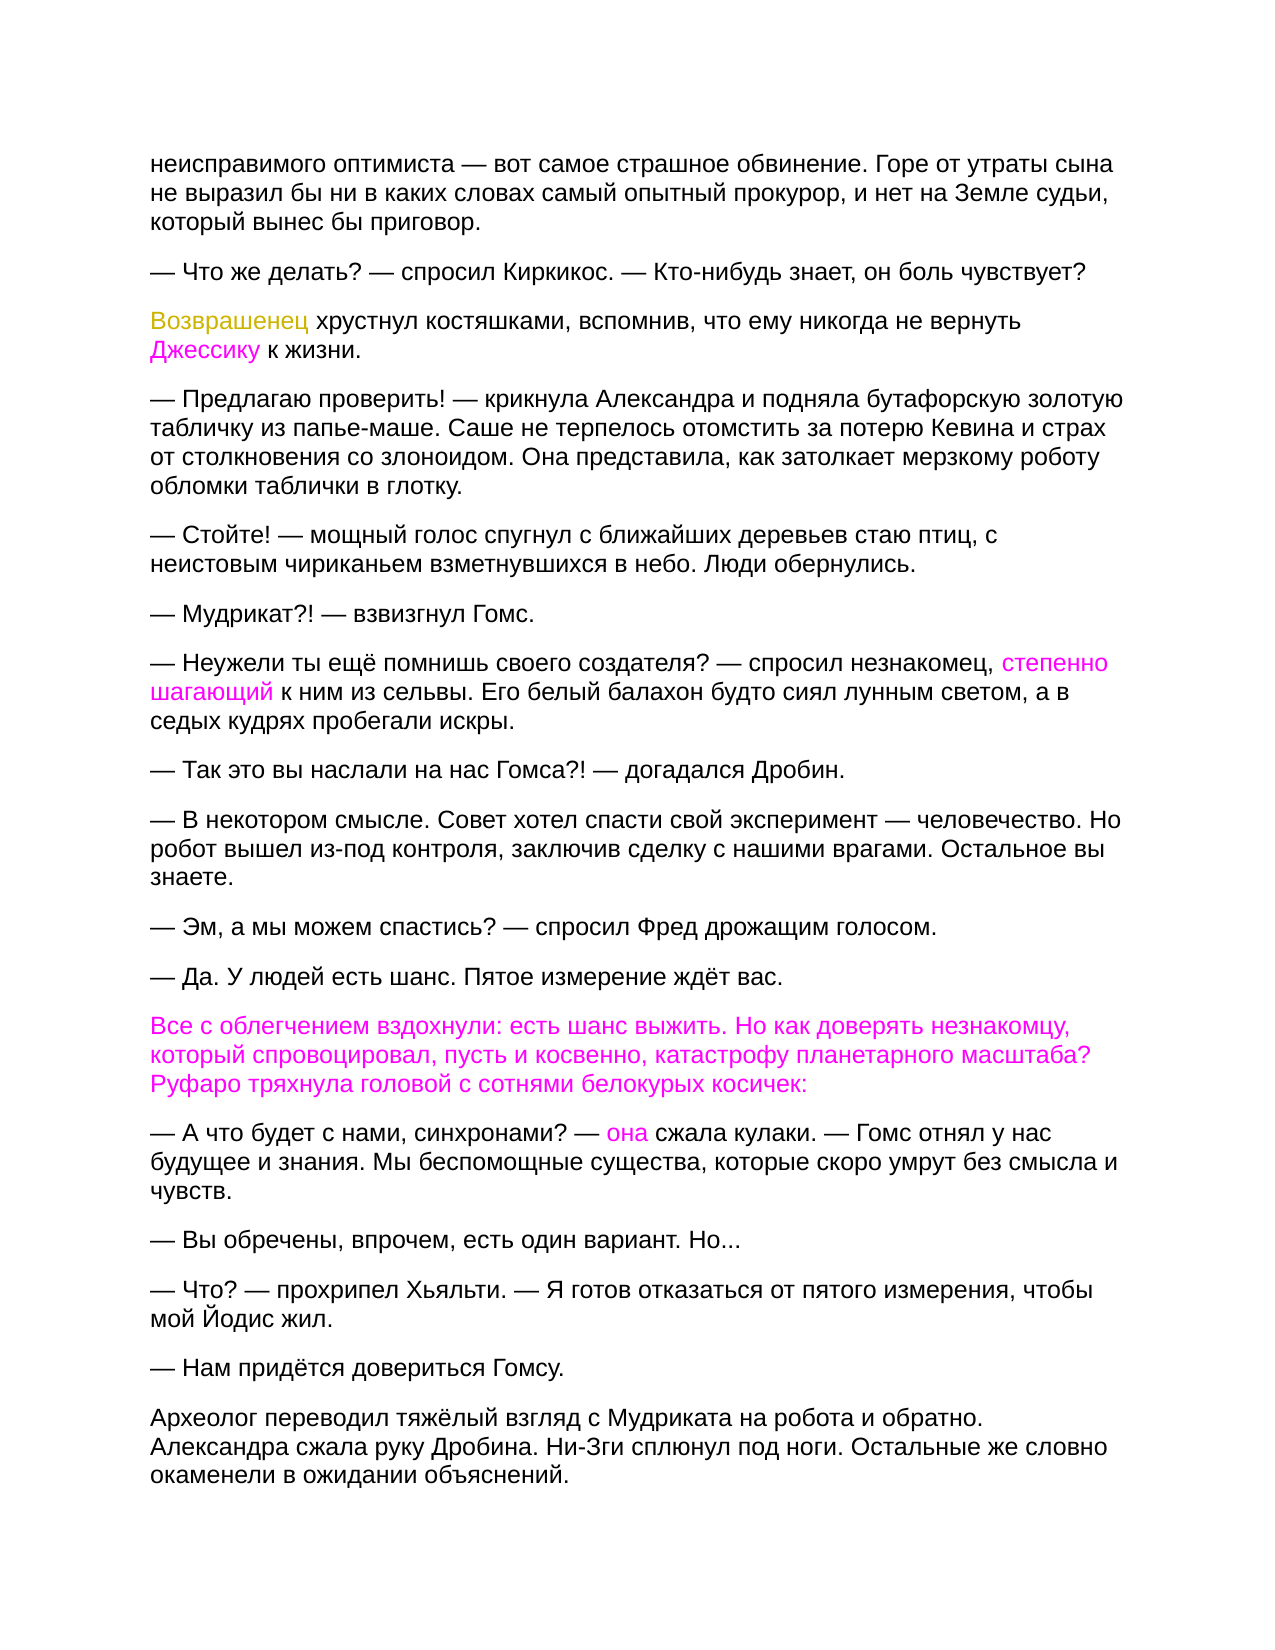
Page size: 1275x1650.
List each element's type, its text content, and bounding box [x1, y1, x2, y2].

text Возврашенец хрустнул костяшками, вспомнив, что ему никогда не вернуть Джессику к жизни. [150, 307, 1125, 364]
text Археолог переводил тяжёлый взгляд с Мудриката на робота и обратно. Александра сжала руку Дробина. Ни-Зги сплюнул под ноги. Остальные же словно окаменели в ожидании объяснений. [150, 1403, 1125, 1489]
text — Эм, а мы можем спастись? — спросил Фред дрожащим голосом. [150, 912, 1125, 941]
text — Что? — прохрипел Хьяльти. — Я готов отказаться от пятого измерения, чтобы мой Йодис жил. [150, 1275, 1125, 1333]
text — Предлагаю проверить! — крикнула Александра и подняла бутафорскую золотую табличку из папье-маше. Саше не терпелось отомстить за потерю Кевина и страх от столкновения со злоноидом. Она представила, как затолкает мерзкому роботу обломки таблички в глотку. [150, 385, 1125, 500]
text — А что будет с нами, синхронами? — она сжала кулаки. — Гомс отнял у нас будущее и знания. Мы беспомощные существа, которые скоро умрут без смысла и чувств. [150, 1119, 1125, 1205]
text — Что же делать? — спросил Киркикос. — Кто-нибудь знает, он боль чувствует? [150, 257, 1125, 286]
text — Стойте! — мощный голос спугнул с ближайших деревьев стаю птиц, с неистовым чириканьем взметнувшихся в небо. Люди обернулись. [150, 521, 1125, 578]
text — Неужели ты ещё помнишь своего создателя? — спросил незнакомец, степенно шагающий к ним из сельвы. Его белый балахон будто сиял лунным светом, а в седых кудрях пробегали искры. [150, 649, 1125, 735]
text — Да. У людей есть шанс. Пятое измерение ждёт вас. [150, 962, 1125, 991]
text — Так это вы наслали на нас Гомса?! — догадался Дробин. [150, 756, 1125, 784]
text — Нам придётся довериться Гомсу. [150, 1354, 1125, 1382]
text — В некотором смысле. Совет хотел спасти свой эксперимент — человечество. Но робот вышел из-под контроля, заключив сделку с нашими врагами. Остальное вы знаете. [150, 805, 1125, 892]
text — Вы обречены, впрочем, есть один вариант. Но... [150, 1226, 1125, 1254]
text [150, 150, 1125, 236]
text Все с облегчением вздохнули: есть шанс выжить. Но как доверять незнакомцу, который спровоцировал, пусть и косвенно, катастрофу планетарного масштаба? Руфаро тряхнула головой с сотнями белокурых косичек: [150, 1012, 1125, 1098]
text — Мудрикат?! — взвизгнул Гомс. [150, 599, 1125, 628]
